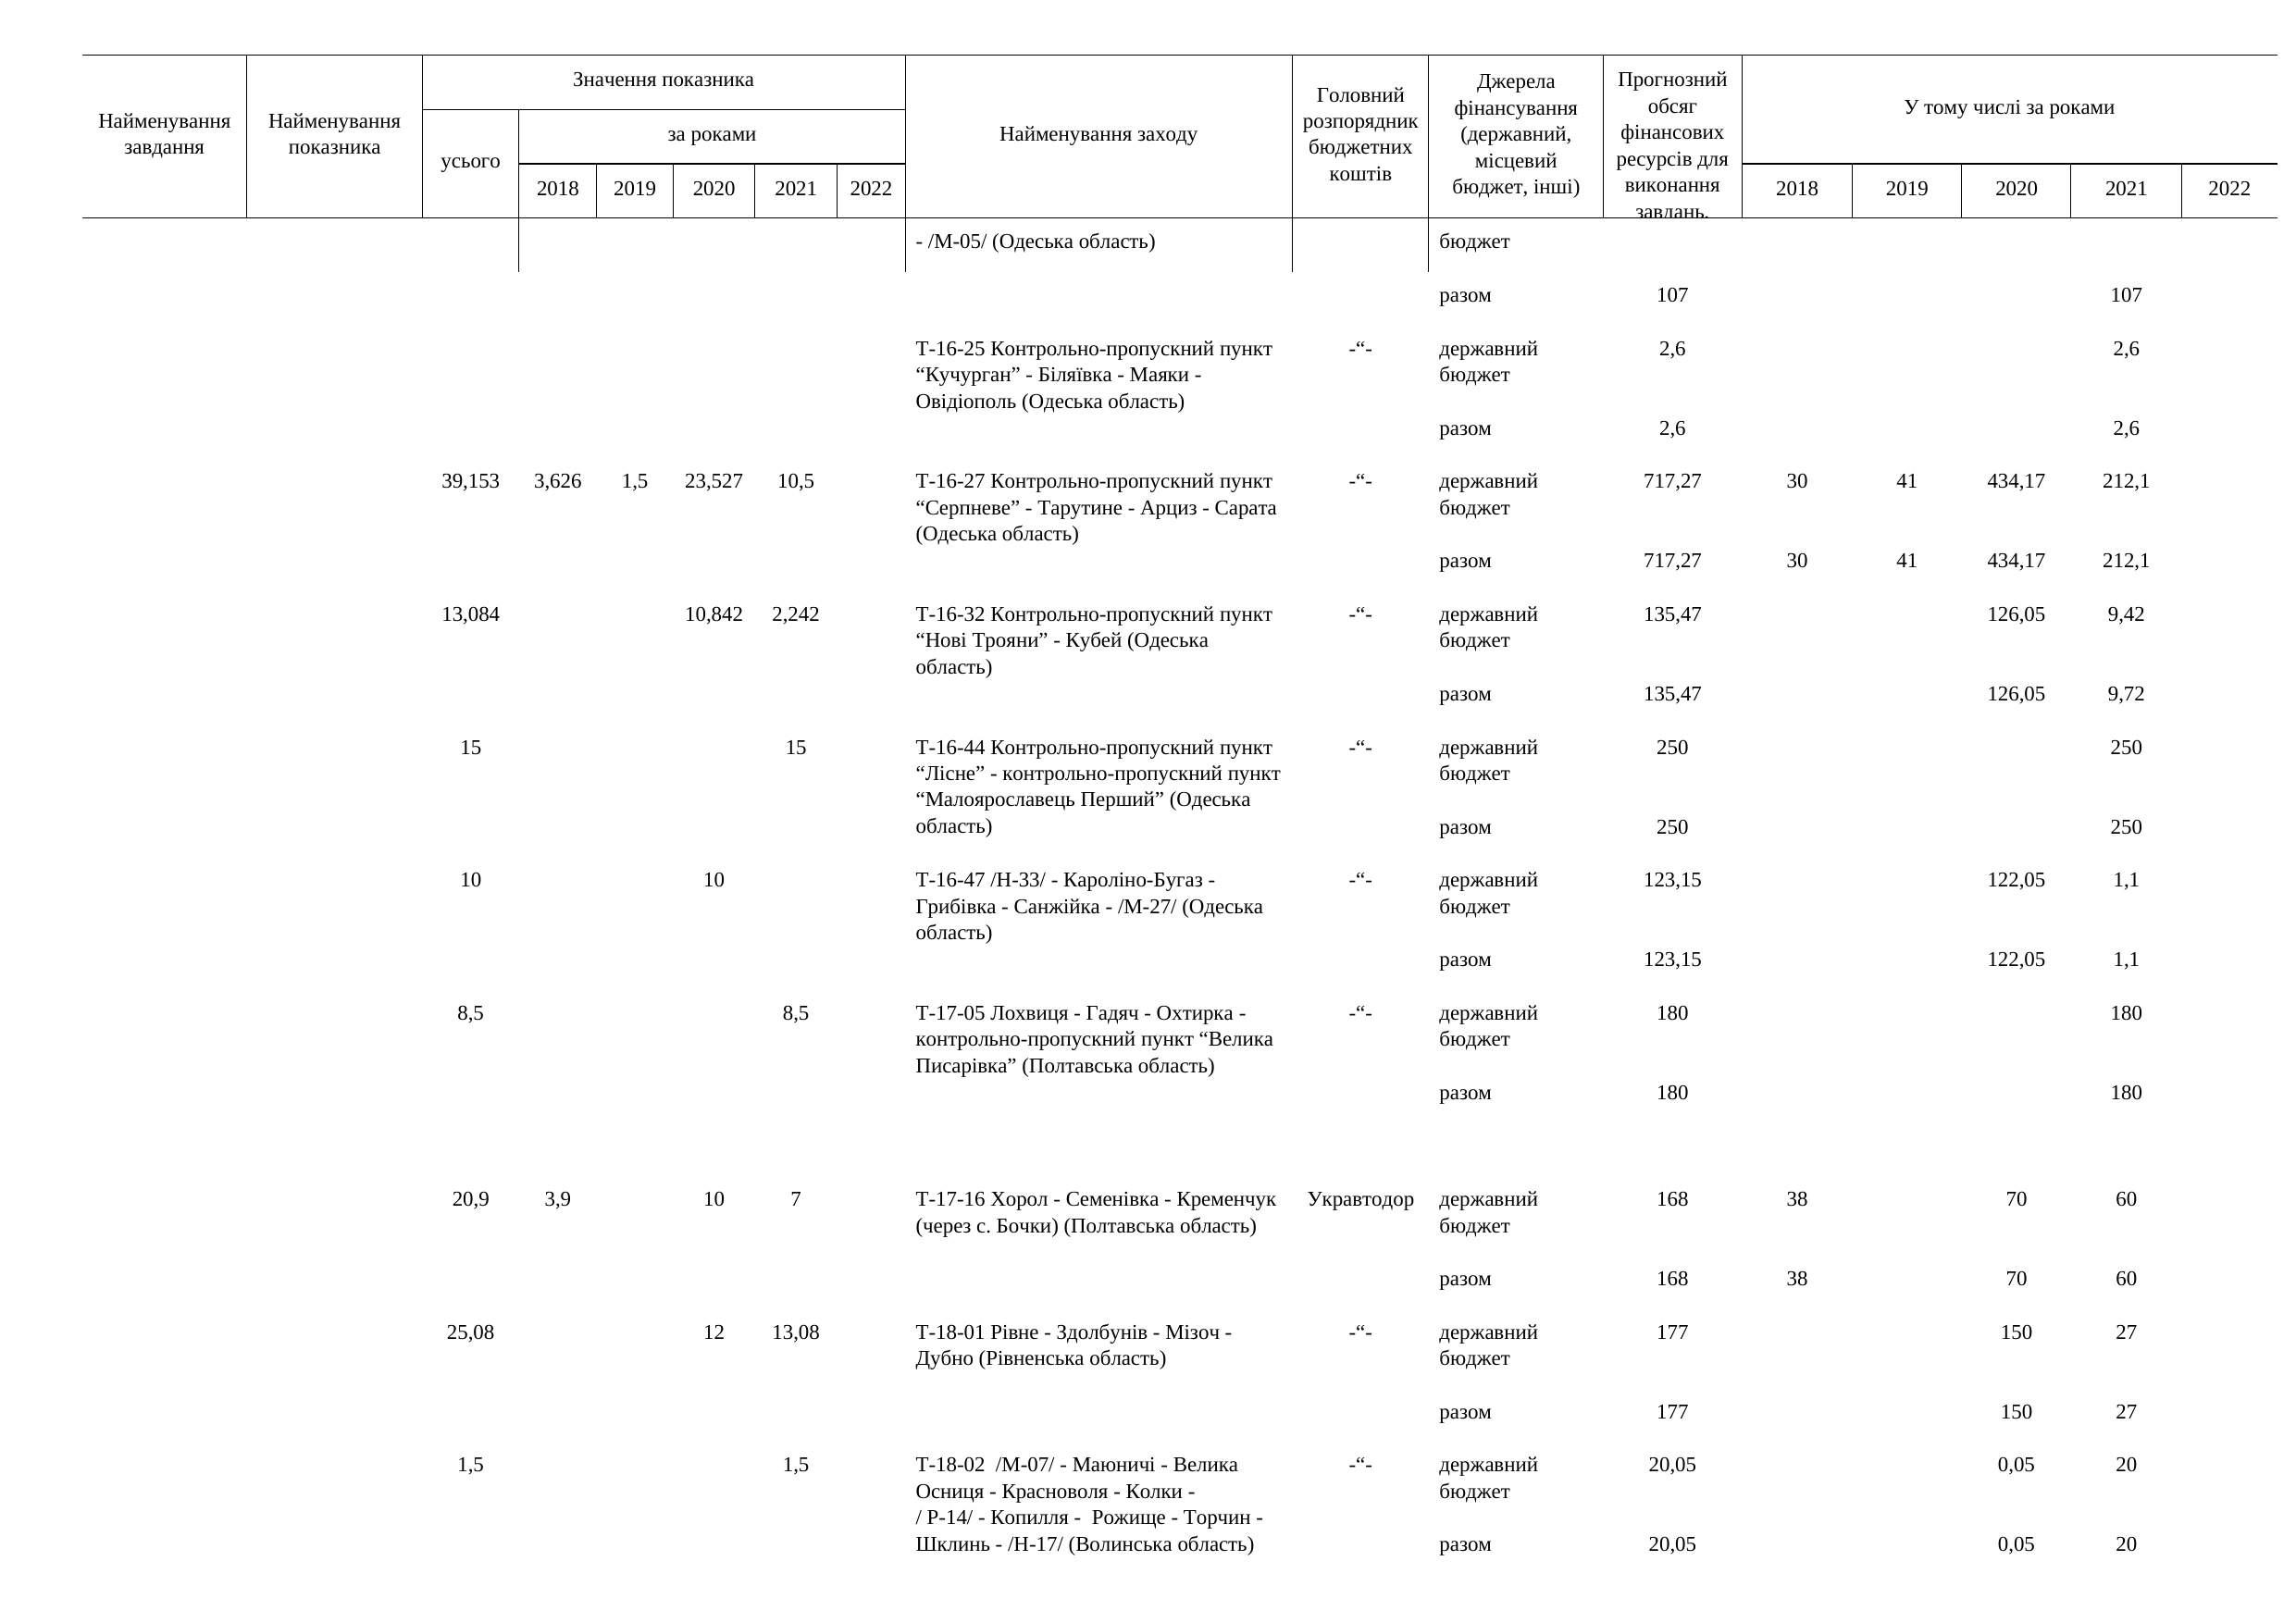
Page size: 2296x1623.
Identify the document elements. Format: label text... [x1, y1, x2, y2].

table_cell 2021 [2071, 165, 2181, 217]
table_cell 2022 [838, 165, 905, 217]
table_cell 2018 [1743, 165, 1852, 217]
table_header Значення показника [423, 56, 905, 109]
table_header У тому числі за роками [1743, 56, 2277, 163]
table_cell 2020 [1962, 165, 2070, 217]
table_header Прогнозний обсяг фінансових ресурсів для виконання завдань, млн. гривень [1604, 56, 1742, 217]
table_cell 2018 [519, 165, 596, 217]
table_cell 2020 [674, 165, 754, 217]
table_cell усього [423, 110, 518, 217]
table_header Головний розпорядник бюджетних коштів [1293, 56, 1428, 217]
table_cell 2019 [1853, 165, 1961, 217]
table_header Найменування показника [247, 56, 422, 217]
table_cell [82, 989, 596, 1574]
table_cell за роками [519, 110, 905, 163]
table_header Найменування заходу [906, 56, 1292, 217]
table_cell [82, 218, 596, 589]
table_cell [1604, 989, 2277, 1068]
table_header Найменування завдання [82, 56, 246, 217]
table_header Джерела фінансування (державний, місцевий бюджет, інші) [1429, 56, 1603, 217]
table_cell 2022 [2182, 165, 2277, 217]
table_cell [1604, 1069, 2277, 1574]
table_cell 2019 [597, 165, 673, 217]
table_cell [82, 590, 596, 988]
table_cell 2021 [755, 165, 837, 217]
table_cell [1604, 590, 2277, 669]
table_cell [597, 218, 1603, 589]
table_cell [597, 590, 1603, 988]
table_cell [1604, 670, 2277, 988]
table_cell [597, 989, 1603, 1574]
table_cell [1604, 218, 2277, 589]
